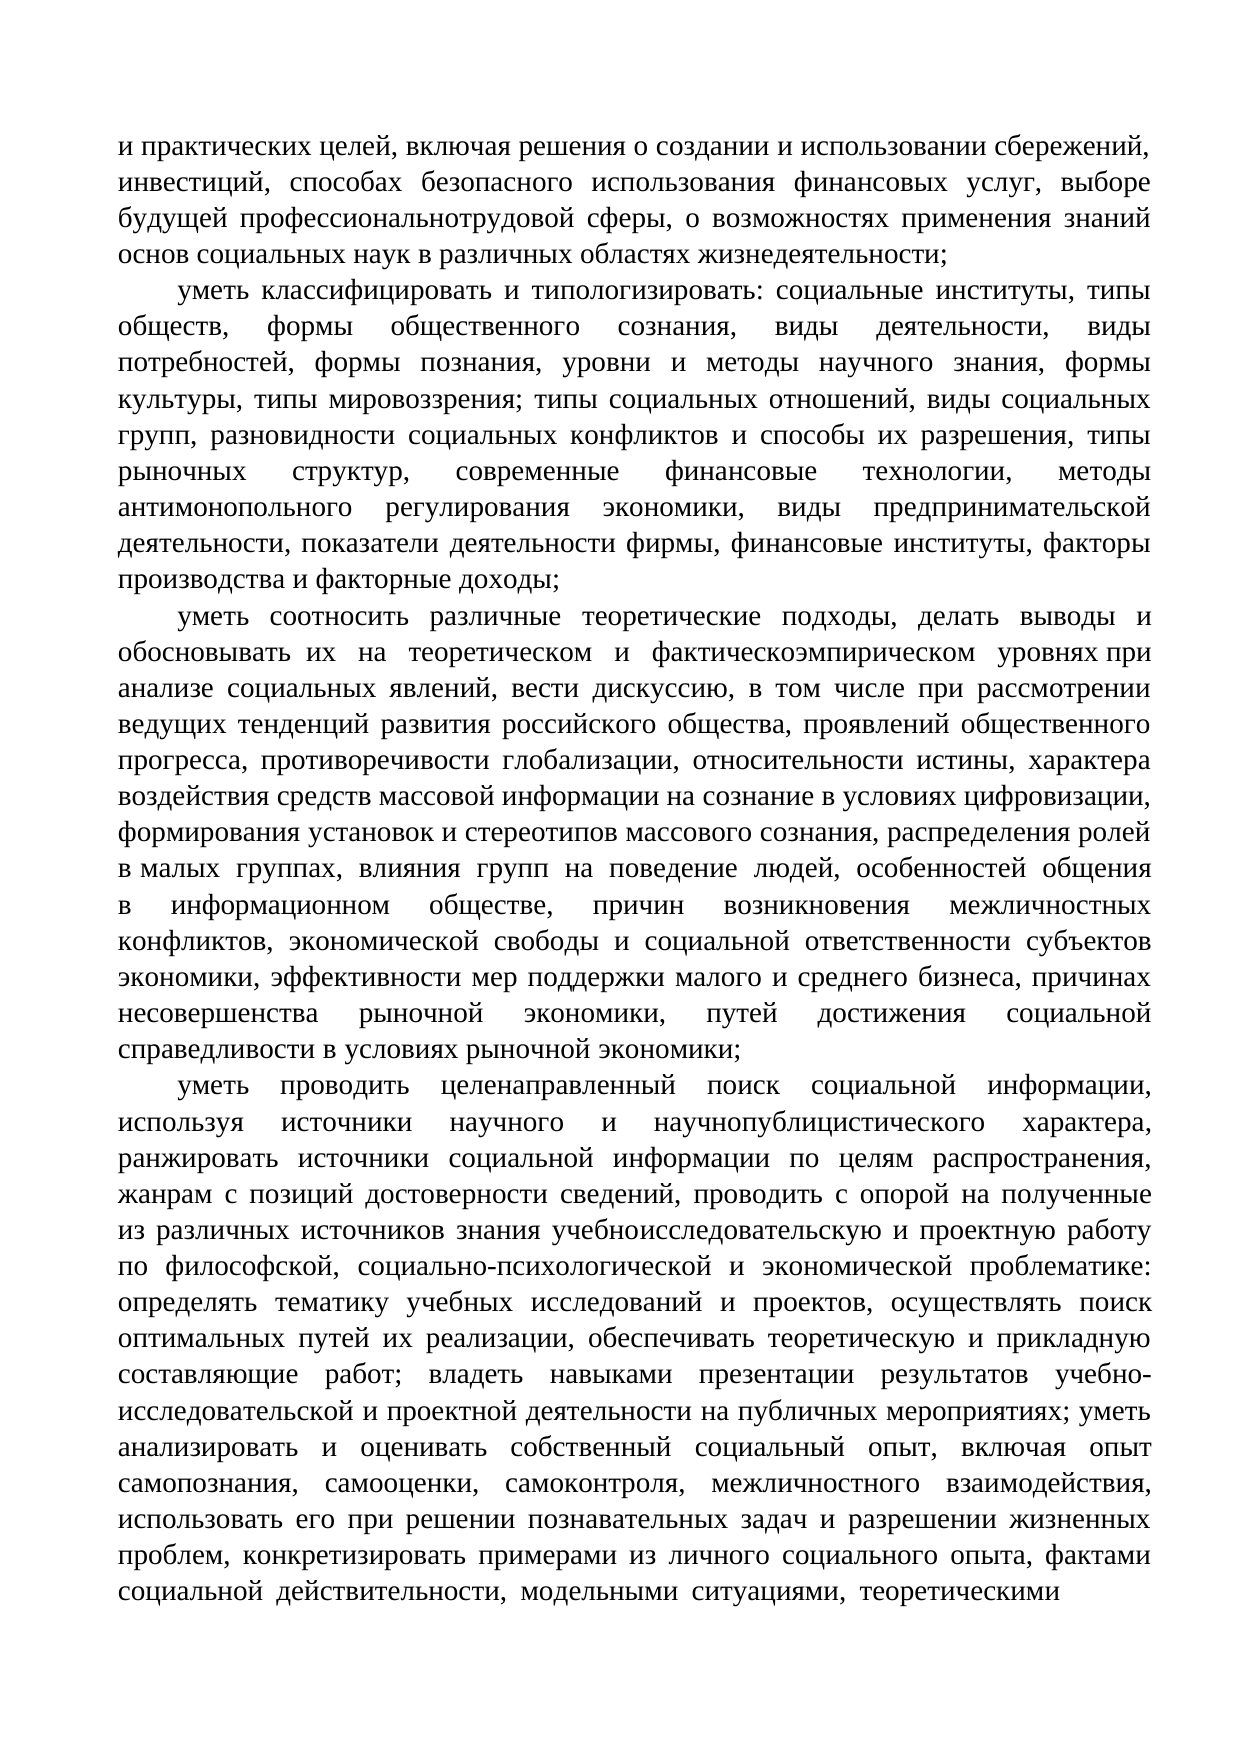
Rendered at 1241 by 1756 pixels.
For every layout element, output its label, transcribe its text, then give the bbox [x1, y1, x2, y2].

text уметь соотносить различные теоретические подходы, делать выводы и обосновывать их на теоретическом и фактическо­эмпирическом уровнях при анализе социальных явлений, вести дискуссию, в том числе при рассмотрении ведущих тенденций развития российского общества, проявлений общественного прогресса, противоречивости глобализации, относительности истины, характера воздействия средств массовой информации на сознание в условиях цифровизации, формирования установок и стереотипов массового сознания, распределения ролей в малых группах, влияния групп на поведение людей, особенностей общения в информационном обществе, причин возникновения межличностных конфликтов, экономической свободы и социальной ответственности субъектов экономики, эффективности мер поддержки малого и среднего бизнеса, причинах несовершенства рыночной экономики, путей достижения социальной справедливости в условиях рыночной экономики; [118, 598, 1152, 1065]
text уметь проводить целенаправленный поиск социальной информации, используя источники научного и научно­публицистического характера, ранжировать источники социальной информации по целям распространения, жанрам с позиций достоверности сведений, проводить с опорой на полученные из различных источников знания учебно­исследовательскую и проектную работу по философской, социально-психологической и экономической проблематике: определять тематику учебных исследований и проектов, осуществлять поиск оптимальных путей их реализации, обеспечивать теоретическую и прикладную составляющие работ; владеть навыками презентации результатов учебно- исследовательской и проектной деятельности на публичных мероприятиях; уметь анализировать и оценивать собственный социальный опыт, включая опыт самопознания, самооценки, самоконтроля, межличностного взаимодействия, использовать его при решении познавательных задач и разрешении жизненных проблем, конкретизировать примерами из личного социального опыта, фактами социальной действительности, модельными ситуациями, теоретическими [118, 1067, 1152, 1607]
text уметь классифицировать и типологизировать: социальные институты, типы обществ, формы общественного сознания, виды деятельности, виды потребностей, формы познания, уровни и методы научного знания, формы культуры, типы мировоззрения; типы социальных отношений, виды социальных групп, разновидности социальных конфликтов и способы их разрешения, типы рыночных структур, современные финансовые технологии, методы антимонопольного регулирования экономики, виды предпринимательской деятельности, показатели деятельности фирмы, финансовые институты, факторы производства и факторные доходы; [118, 272, 1151, 595]
text и практических целей, включая решения о создании и использовании сбережений, инвестиций, способах безопасного использования финансовых услуг, выборе будущей профессионально­трудовой сферы, о возможностях применения знаний основ социальных наук в различных областях жизнедеятельности; [118, 128, 1151, 270]
